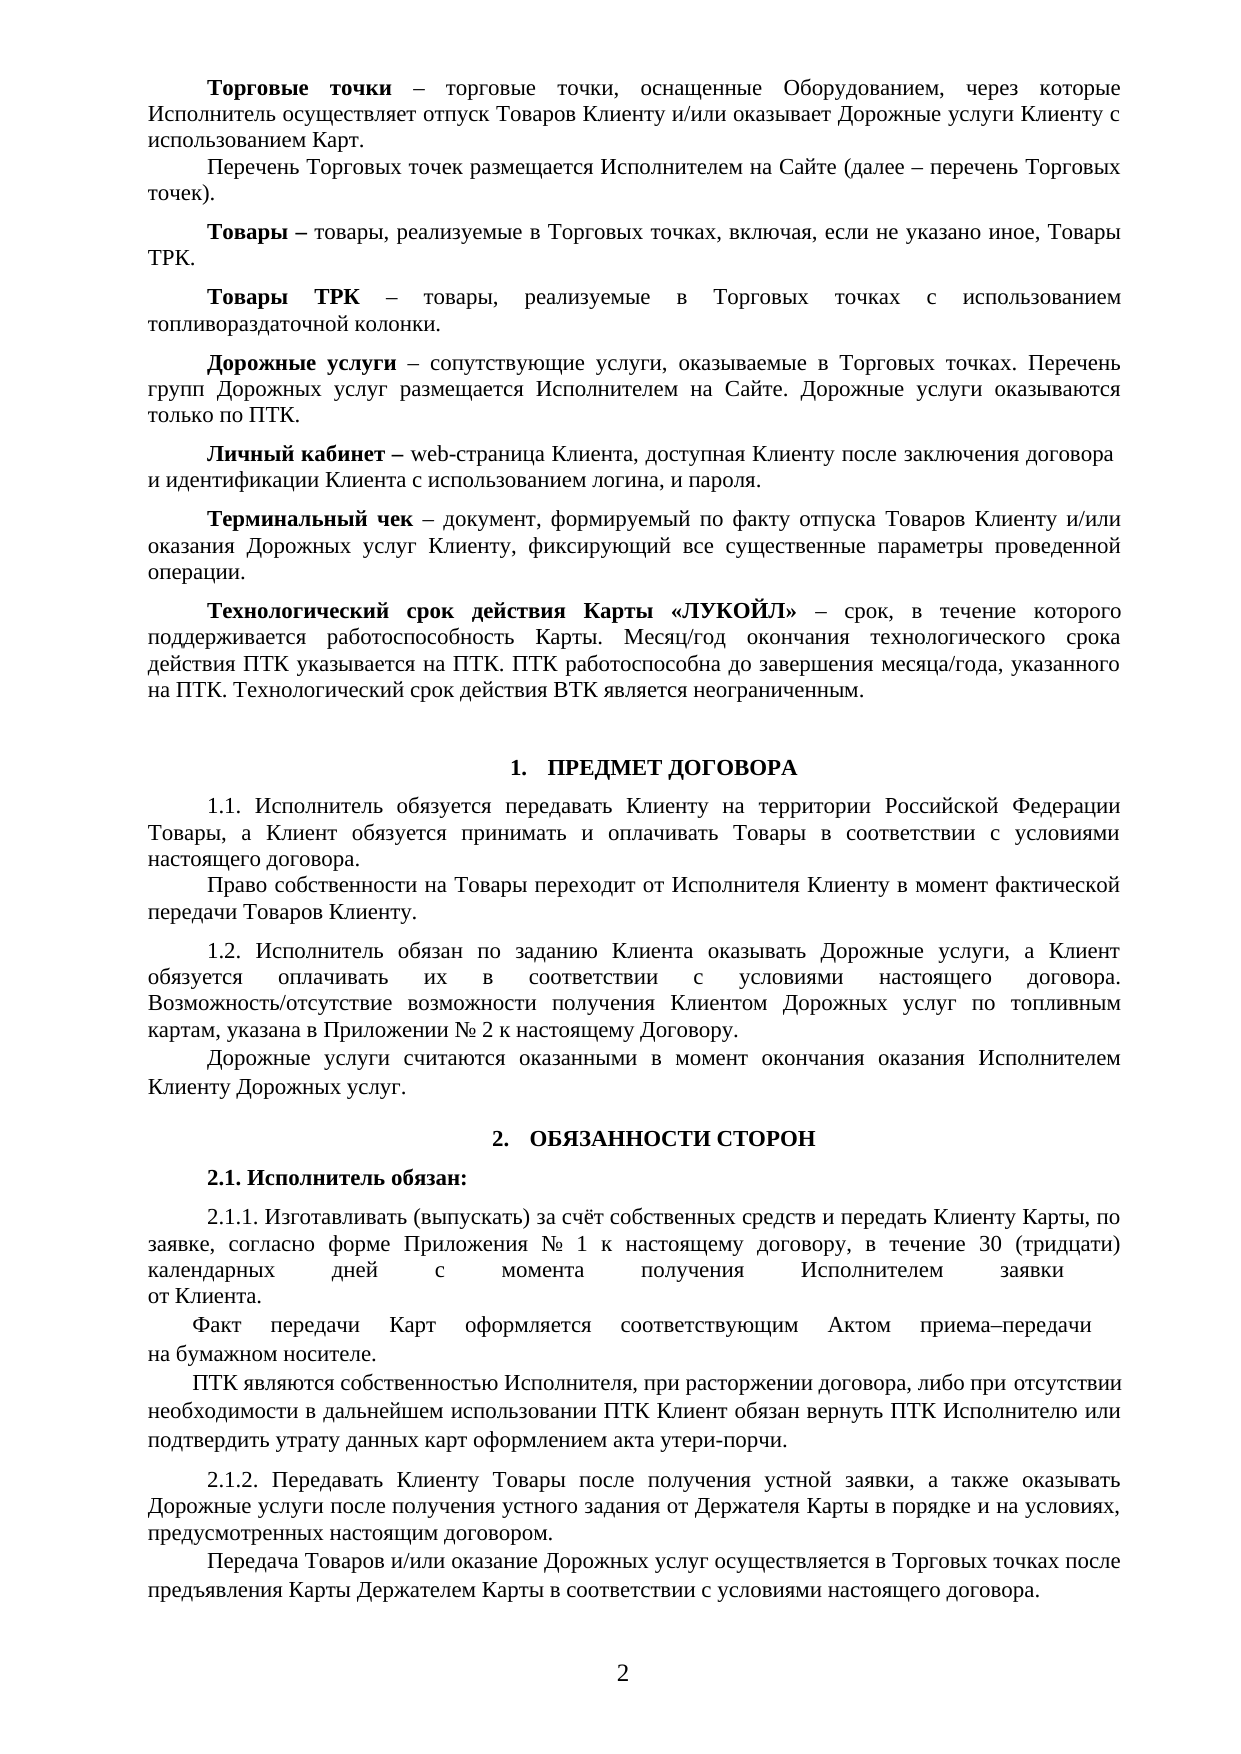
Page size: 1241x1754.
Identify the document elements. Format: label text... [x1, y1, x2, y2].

text Технологический срок действия Карты «ЛУКОЙЛ» – срок, в течение которого поддерживается работоспособность Карты. Месяц/год окончания технологического срока действия ПТК указывается на ПТК. ПТК работоспособна до завершения месяца/года, указанного на ПТК. Технологический срок действия ВТК является неограниченным. [148, 597, 1122, 702]
text Факт передачи Карт оформляется соответствующим Актом приема–передачи на бумажном носителе. [148, 1309, 1122, 1367]
text 1.2. Исполнитель обязан по заданию Клиента оказывать Дорожные услуги, а Клиент обязуется оплачивать их в соответствии с условиями настоящего договора. Возможность/отсутствие возможности получения Клиентом Дорожных услуг по топливным картам, указана в Приложении № 2 к настоящему Договору. [148, 937, 1122, 1042]
subtitle ПРЕДМЕТ ДОГОВОРА [185, 754, 1122, 780]
text Терминальный чек – документ, формируемый по факту отпуска Товаров Клиенту и/или оказания Дорожных услуг Клиенту, фиксирующий все существенные параметры проведенной операции. [148, 505, 1122, 584]
text 2.1.1. Изготавливать (выпускать) за счёт собственных средств и передать Клиенту Карты, по заявке, согласно форме Приложения № 1 к настоящему договору, в течение 30 (тридцати) календарных дней с момента получения Исполнителем заявки от Клиента. [148, 1203, 1122, 1309]
text 2.1. Исполнитель обязан: [207, 1164, 1122, 1191]
text Торговые точки – торговые точки, оснащенные Оборудованием, через которые Исполнитель осуществляет отпуск Товаров Клиенту и/или оказывает Дорожные услуги Клиенту с использованием Карт. [148, 74, 1122, 153]
text Право собственности на Товары переходит от Исполнителя Клиенту в момент фактической передачи Товаров Клиенту. [148, 872, 1122, 924]
text Товары ТРК – товары, реализуемые в Торговых точках с использованием топливораздаточной колонки. [148, 283, 1122, 336]
subtitle ОБЯЗАННОСТИ СТОРОН [185, 1126, 1122, 1152]
text Перечень Торговых точек размещается Исполнителем на Сайте (далее – перечень Торговых точек). [148, 153, 1122, 206]
text Товары – товары, реализуемые в Торговых точках, включая, если не указано иное, Товары ТРК. [148, 218, 1122, 271]
text Личный кабинет – web-страница Клиента, доступная Клиенту после заключения договора и идентификации Клиента с использованием логина, и пароля. [148, 440, 1122, 493]
text Передача Товаров и/или оказание Дорожных услуг осуществляется в Торговых точках после предъявления Карты Держателем Карты в соответствии с условиями настоящего договора. [148, 1545, 1122, 1603]
text ПТК являются собственностью Исполнителя, при расторжении договора, либо при отсутствии необходимости в дальнейшем использовании ПТК Клиент обязан вернуть ПТК Исполнителю или подтвердить утрату данных карт оформлением акта утери-порчи. [148, 1367, 1122, 1453]
text 2.1.2. Передавать Клиенту Товары после получения устной заявки, а также оказывать Дорожные услуги после получения устного задания от Держателя Карты в порядке и на условиях, предусмотренных настоящим договором. [148, 1466, 1122, 1545]
text Дорожные услуги – сопутствующие услуги, оказываемые в Торговых точках. Перечень групп Дорожных услуг размещается Исполнителем на Сайте. Дорожные услуги оказываются только по ПТК. [148, 348, 1122, 428]
text 1.1. Исполнитель обязуется передавать Клиенту на территории Российской Федерации Товары, а Клиент обязуется принимать и оплачивать Товары в соответствии с условиями настоящего договора. [148, 792, 1122, 872]
text Дорожные услуги считаются оказанными в момент окончания оказания Исполнителем Клиенту Дорожных услуг. [148, 1042, 1122, 1101]
